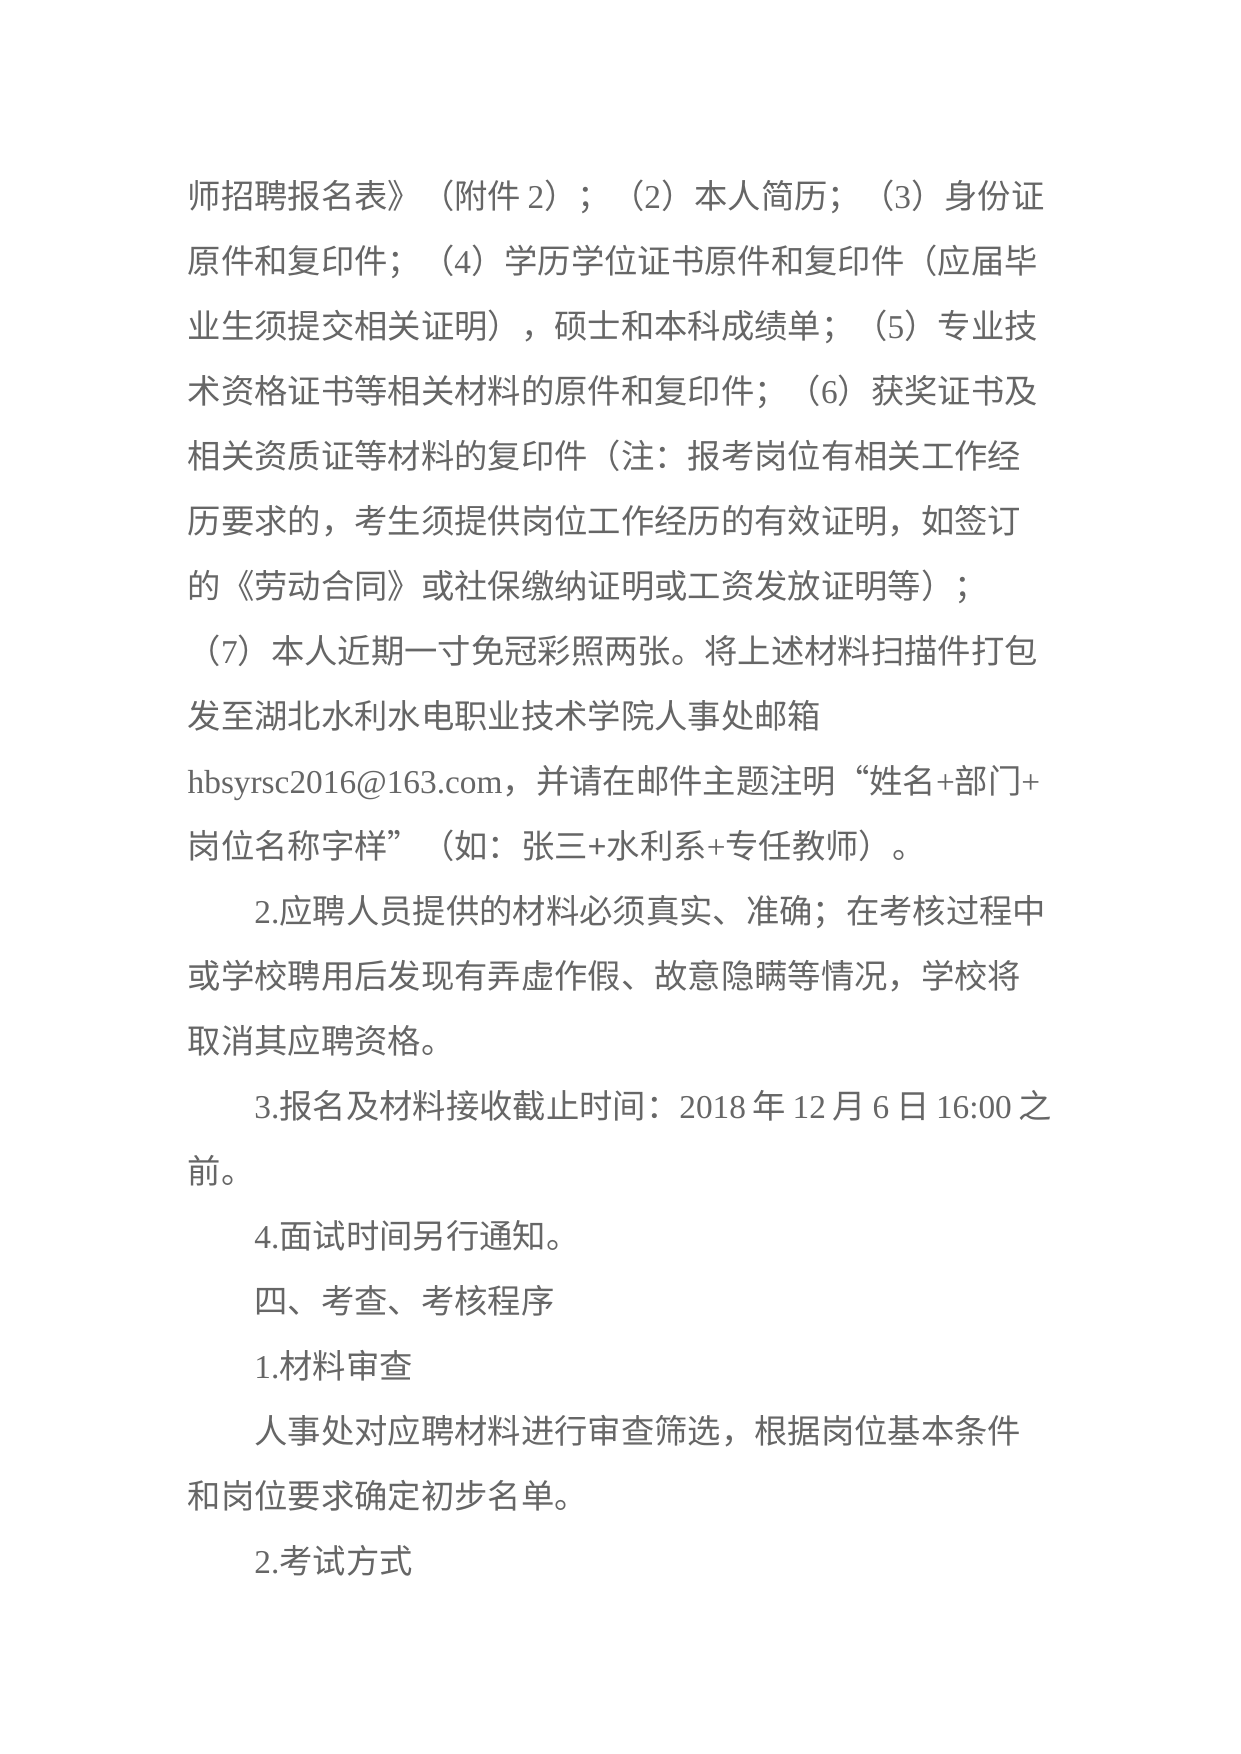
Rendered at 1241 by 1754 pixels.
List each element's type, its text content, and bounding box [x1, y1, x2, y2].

text 1.材料审查 [187, 1332, 1053, 1397]
text 2.考试方式 [187, 1527, 1053, 1592]
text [187, 162, 1053, 877]
text 3.报名及材料接收截止时间：2018年12月6日16:00之前。 [187, 1072, 1053, 1202]
text 四、考查、考核程序 [187, 1267, 1053, 1332]
text 2.应聘人员提供的材料必须真实、准确；在考核过程中或学校聘用后发现有弄虚作假、故意隐瞒等情况，学校将取消其应聘资格。 [187, 877, 1053, 1072]
text 人事处对应聘材料进行审查筛选，根据岗位基本条件和岗位要求确定初步名单。 [187, 1397, 1053, 1527]
text 4.面试时间另行通知。 [187, 1202, 1053, 1267]
